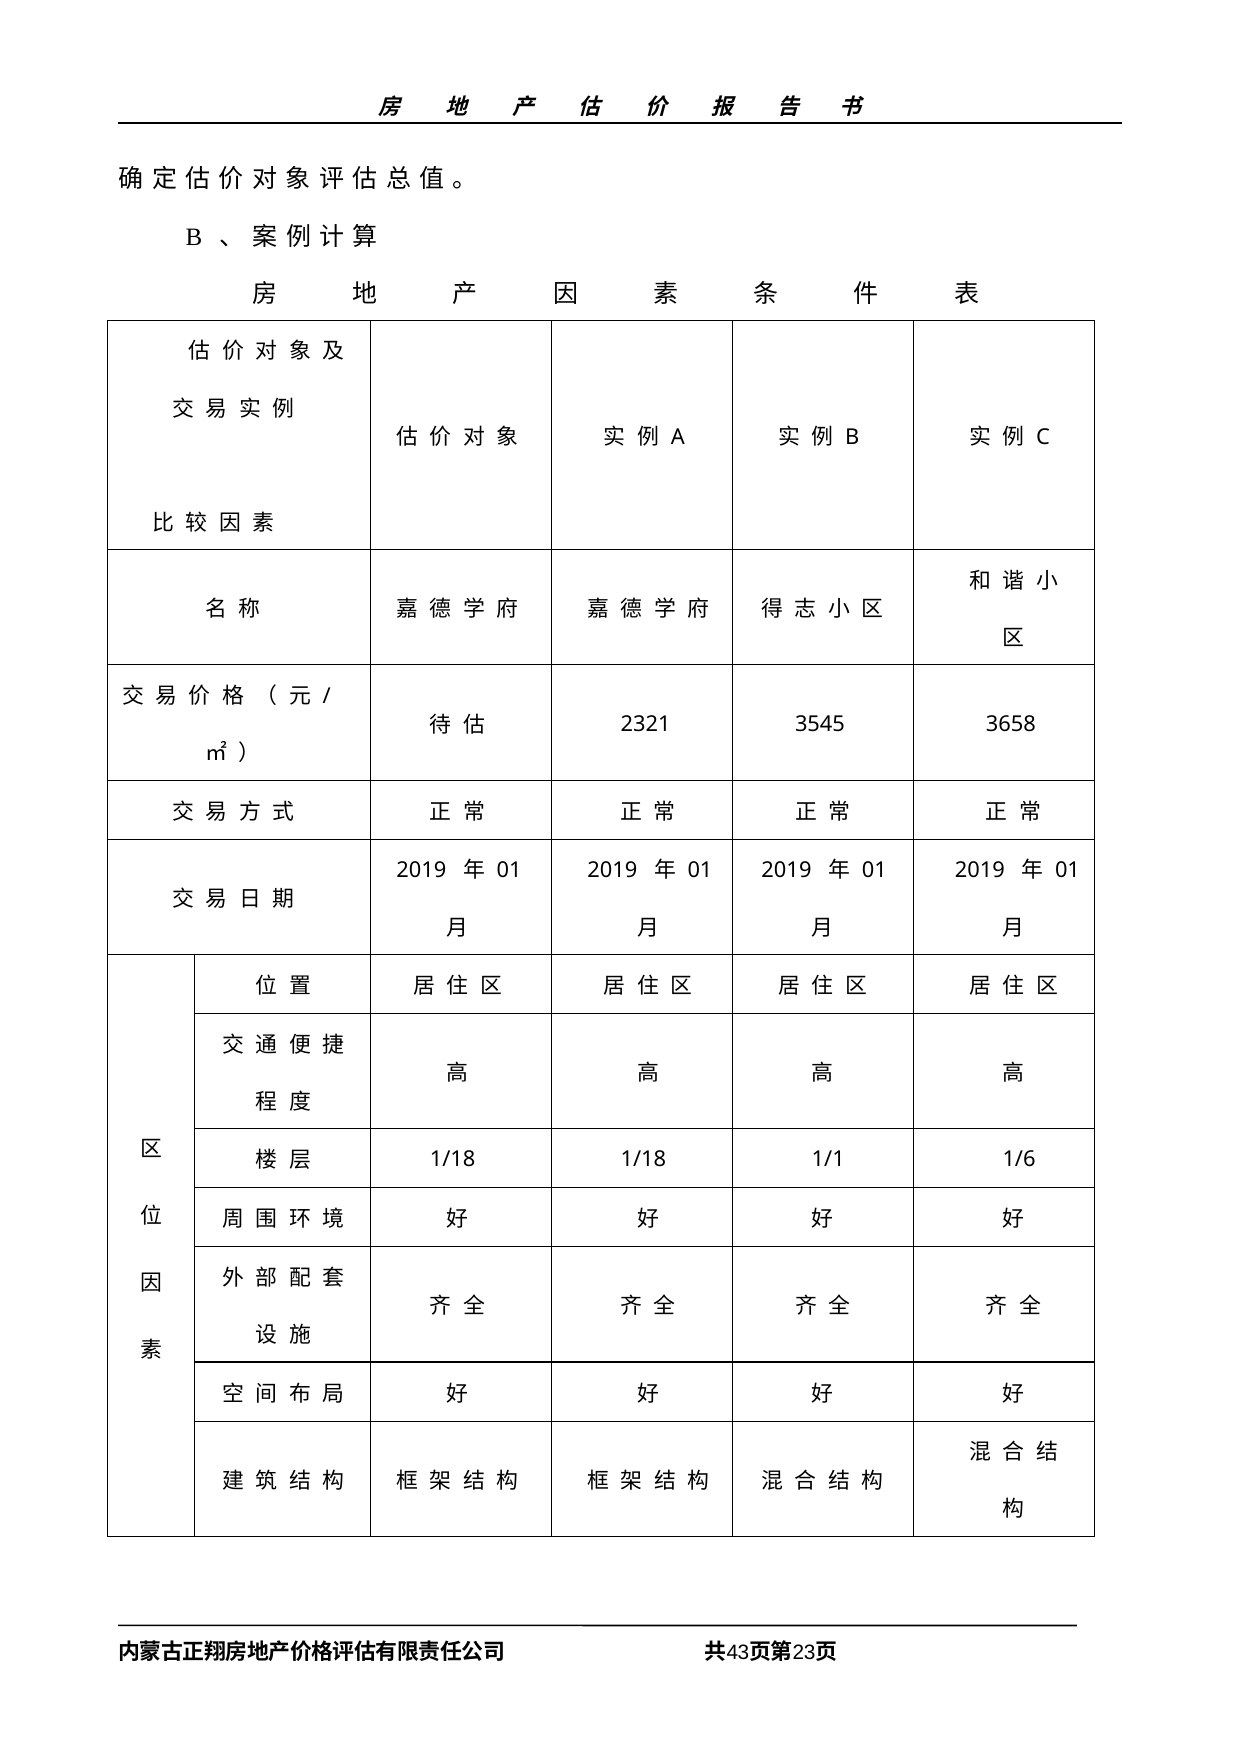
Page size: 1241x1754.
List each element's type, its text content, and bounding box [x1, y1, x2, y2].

table_cell 正常 [914, 781, 1094, 839]
table_cell 楼层 [195, 1129, 370, 1187]
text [118, 148, 1122, 206]
table_cell 1/1 [733, 1129, 913, 1187]
table_cell 交通便捷程度 [195, 1014, 370, 1128]
table_cell 交易日期 [108, 840, 370, 954]
table_cell 居住区 [733, 955, 913, 1013]
table_cell 2019年01月 [371, 840, 551, 954]
table_cell 3658 [914, 665, 1094, 779]
table_cell 高 [733, 1014, 913, 1128]
table_cell 周围环境 [195, 1188, 370, 1246]
table_cell 1/18 [371, 1129, 551, 1187]
table_cell 外部配套设施 [195, 1247, 370, 1361]
table_cell 好 [914, 1363, 1094, 1421]
table_cell 区 位 因 素 [108, 955, 194, 1536]
table_cell 混合结构 [733, 1422, 913, 1536]
table_cell 框架结构 [371, 1422, 551, 1536]
table_cell 居住区 [914, 955, 1094, 1013]
table_header 估价对象 [371, 321, 551, 549]
table_cell 2321 [552, 665, 732, 779]
text B、案例计算 [118, 206, 1122, 263]
table_cell 好 [552, 1188, 732, 1246]
table_cell 1/18 [552, 1129, 732, 1187]
table_cell 空间布局 [195, 1363, 370, 1421]
table_cell 好 [733, 1188, 913, 1246]
table_cell 齐全 [914, 1247, 1094, 1361]
table_cell 好 [552, 1363, 732, 1421]
table_cell 居住区 [552, 955, 732, 1013]
table_cell 2019年01月 [914, 840, 1094, 954]
table_cell 好 [371, 1188, 551, 1246]
table_cell 建筑结构 [195, 1422, 370, 1536]
table_cell 2019年01月 [552, 840, 732, 954]
table_cell 得志小区 [733, 550, 913, 664]
table_header 实例B [733, 321, 913, 549]
table_cell 待估 [371, 665, 551, 779]
table_cell 1/6 [914, 1129, 1094, 1187]
table_cell 好 [371, 1363, 551, 1421]
table_cell 齐全 [371, 1247, 551, 1361]
table_cell 名称 [108, 550, 370, 664]
text 房 地 产 因 素 条 件 表 [118, 263, 1122, 320]
table_cell 好 [914, 1188, 1094, 1246]
table_header 估价对象及交易实例 比较因素 [108, 321, 370, 549]
table_cell 混合结构 [914, 1422, 1094, 1536]
table_cell 高 [371, 1014, 551, 1128]
table_cell 3545 [733, 665, 913, 779]
table_cell 齐全 [733, 1247, 913, 1361]
table_cell 嘉德学府 [552, 550, 732, 664]
table_cell 高 [552, 1014, 732, 1128]
table_cell 正常 [552, 781, 732, 839]
table_cell 嘉德学府 [371, 550, 551, 664]
table_cell 正常 [733, 781, 913, 839]
table_cell 正常 [371, 781, 551, 839]
table_cell 高 [914, 1014, 1094, 1128]
table_cell 框架结构 [552, 1422, 732, 1536]
table_header 实例C [914, 321, 1094, 549]
table_cell 齐全 [552, 1247, 732, 1361]
table_cell 位置 [195, 955, 370, 1013]
table_cell 2019年01月 [733, 840, 913, 954]
table_cell 和谐小区 [914, 550, 1094, 664]
table_cell 交易方式 [108, 781, 370, 839]
table_cell 好 [733, 1363, 913, 1421]
table_cell 居住区 [371, 955, 551, 1013]
table_header 实例A [552, 321, 732, 549]
table_cell 交易价格（元/㎡） [108, 665, 370, 779]
